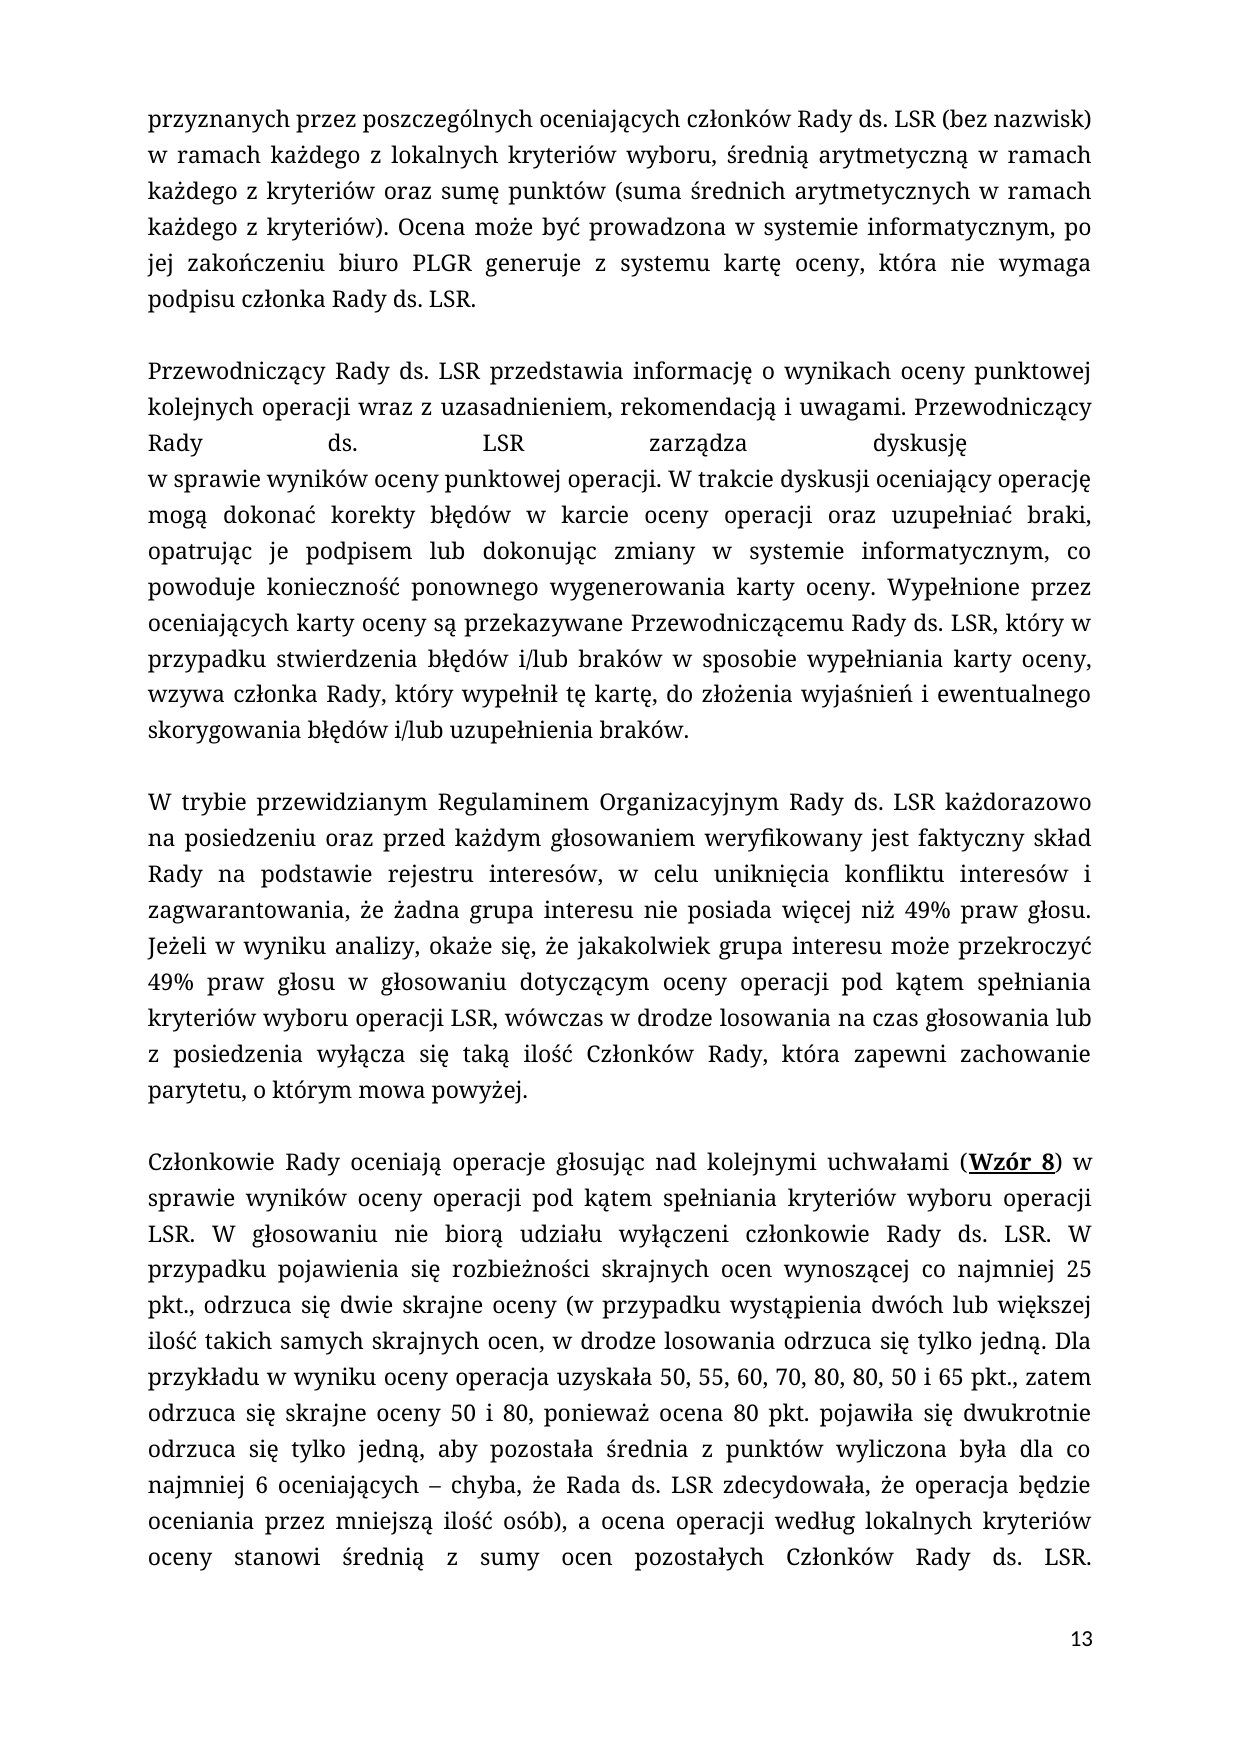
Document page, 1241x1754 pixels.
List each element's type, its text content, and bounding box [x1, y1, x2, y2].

text Przewodniczący Rady ds. LSR przedstawia informację o wynikach oceny punktowej kolejnych operacji wraz z uzasadnieniem, rekomendacją i uwagami. Przewodniczący Rady ds. LSR zarządza dyskusję w sprawie wyników oceny punktowej operacji. W trakcie dyskusji oceniający operację mogą dokonać korekty błędów w karcie oceny operacji oraz uzupełniać braki, opatrując je podpisem lub dokonując zmiany w systemie informatycznym, co powoduje konieczność ponownego wygenerowania karty oceny. Wypełnione przez oceniających karty oceny są przekazywane Przewodniczącemu Rady ds. LSR, który w przypadku stwierdzenia błędów i/lub braków w sposobie wypełniania karty oceny, wzywa członka Rady, który wypełnił tę kartę, do złożenia wyjaśnień i ewentualnego skorygowania błędów i/lub uzupełnienia braków. [148, 355, 1093, 746]
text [148, 1146, 1093, 1572]
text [148, 103, 1093, 314]
text W trybie przewidzianym Regulaminem Organizacyjnym Rady ds. LSR każdorazowo na posiedzeniu oraz przed każdym głosowaniem weryfikowany jest faktyczny skład Rady na podstawie rejestru interesów, w celu uniknięcia konfliktu interesów i zagwarantowania, że żadna grupa interesu nie posiada więcej niż 49% praw głosu. Jeżeli w wyniku analizy, okaże się, że jakakolwiek grupa interesu może przekroczyć 49% praw głosu w głosowaniu dotyczącym oceny operacji pod kątem spełniania kryteriów wyboru operacji LSR, wówczas w drodze losowania na czas głosowania lub z posiedzenia wyłącza się taką ilość Członków Rady, która zapewni zachowanie parytetu, o którym mowa powyżej. [148, 786, 1093, 1105]
